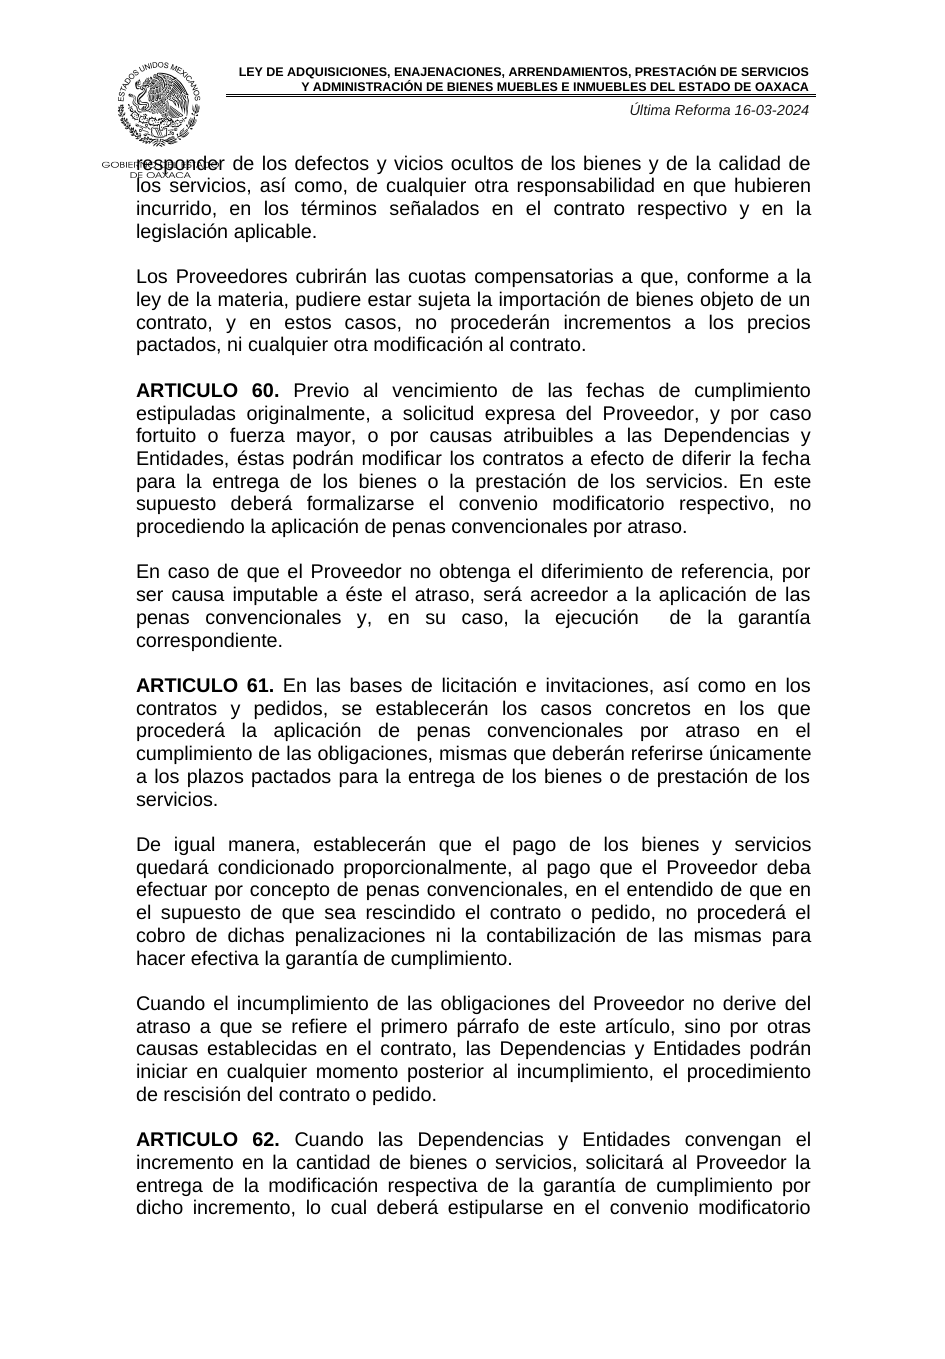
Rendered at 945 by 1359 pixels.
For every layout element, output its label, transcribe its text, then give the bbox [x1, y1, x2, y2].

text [136, 1128, 812, 1219]
text De igual manera, establecerán que el pago de los bienes y servicios quedará condicionado proporcionalmente, al pago que el Proveedor deba efectuar por concepto de penas convencionales, en el entendido de que en el supuesto de que sea rescindido el contrato o pedido, no procederá el cobro de dichas penalizaciones ni la contabilización de las mismas para hacer efectiva la garantía de cumplimiento. [136, 833, 812, 969]
text Cuando el incumplimiento de las obligaciones del Proveedor no derive del atraso a que se refiere el primero párrafo de este artículo, sino por otras causas establecidas en el contrato, las Dependencias y Entidades podrán iniciar en cualquier momento posterior al incumplimiento, el procedimiento de rescisión del contrato o pedido. [136, 992, 812, 1105]
picture [99, 59, 222, 181]
text En caso de que el Proveedor no obtenga el diferimiento de referencia, por ser causa imputable a éste el atraso, será acreedor a la aplicación de las penas convencionales y, en su caso, la ejecución de la garantía correspondiente. [136, 560, 812, 651]
text ARTICULO 60. Previo al vencimiento de las fechas de cumplimiento estipuladas originalmente, a solicitud expresa del Proveedor, y por caso fortuito o fuerza mayor, o por causas atribuibles a las Dependencias y Entidades, éstas podrán modificar los contratos a efecto de diferir la fecha para la entrega de los bienes o la prestación de los servicios. En este supuesto deberá formalizarse el convenio modificatorio respectivo, no procediendo la aplicación de penas convencionales por atraso. [136, 379, 812, 538]
text Los Proveedores cubrirán las cuotas compensatorias a que, conforme a la ley de la materia, pudiere estar sujeta la importación de bienes objeto de un contrato, y en estos casos, no procederán incrementos a los precios pactados, ni cualquier otra modificación al contrato. [136, 265, 812, 356]
text ARTICULO 61. En las bases de licitación e invitaciones, así como en los contratos y pedidos, se establecerán los casos concretos en los que procederá la aplicación de penas convencionales por atraso en el cumplimiento de las obligaciones, mismas que deberán referirse únicamente a los plazos pactados para la entrega de los bienes o de prestación de los servicios. [136, 674, 812, 810]
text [136, 152, 812, 242]
